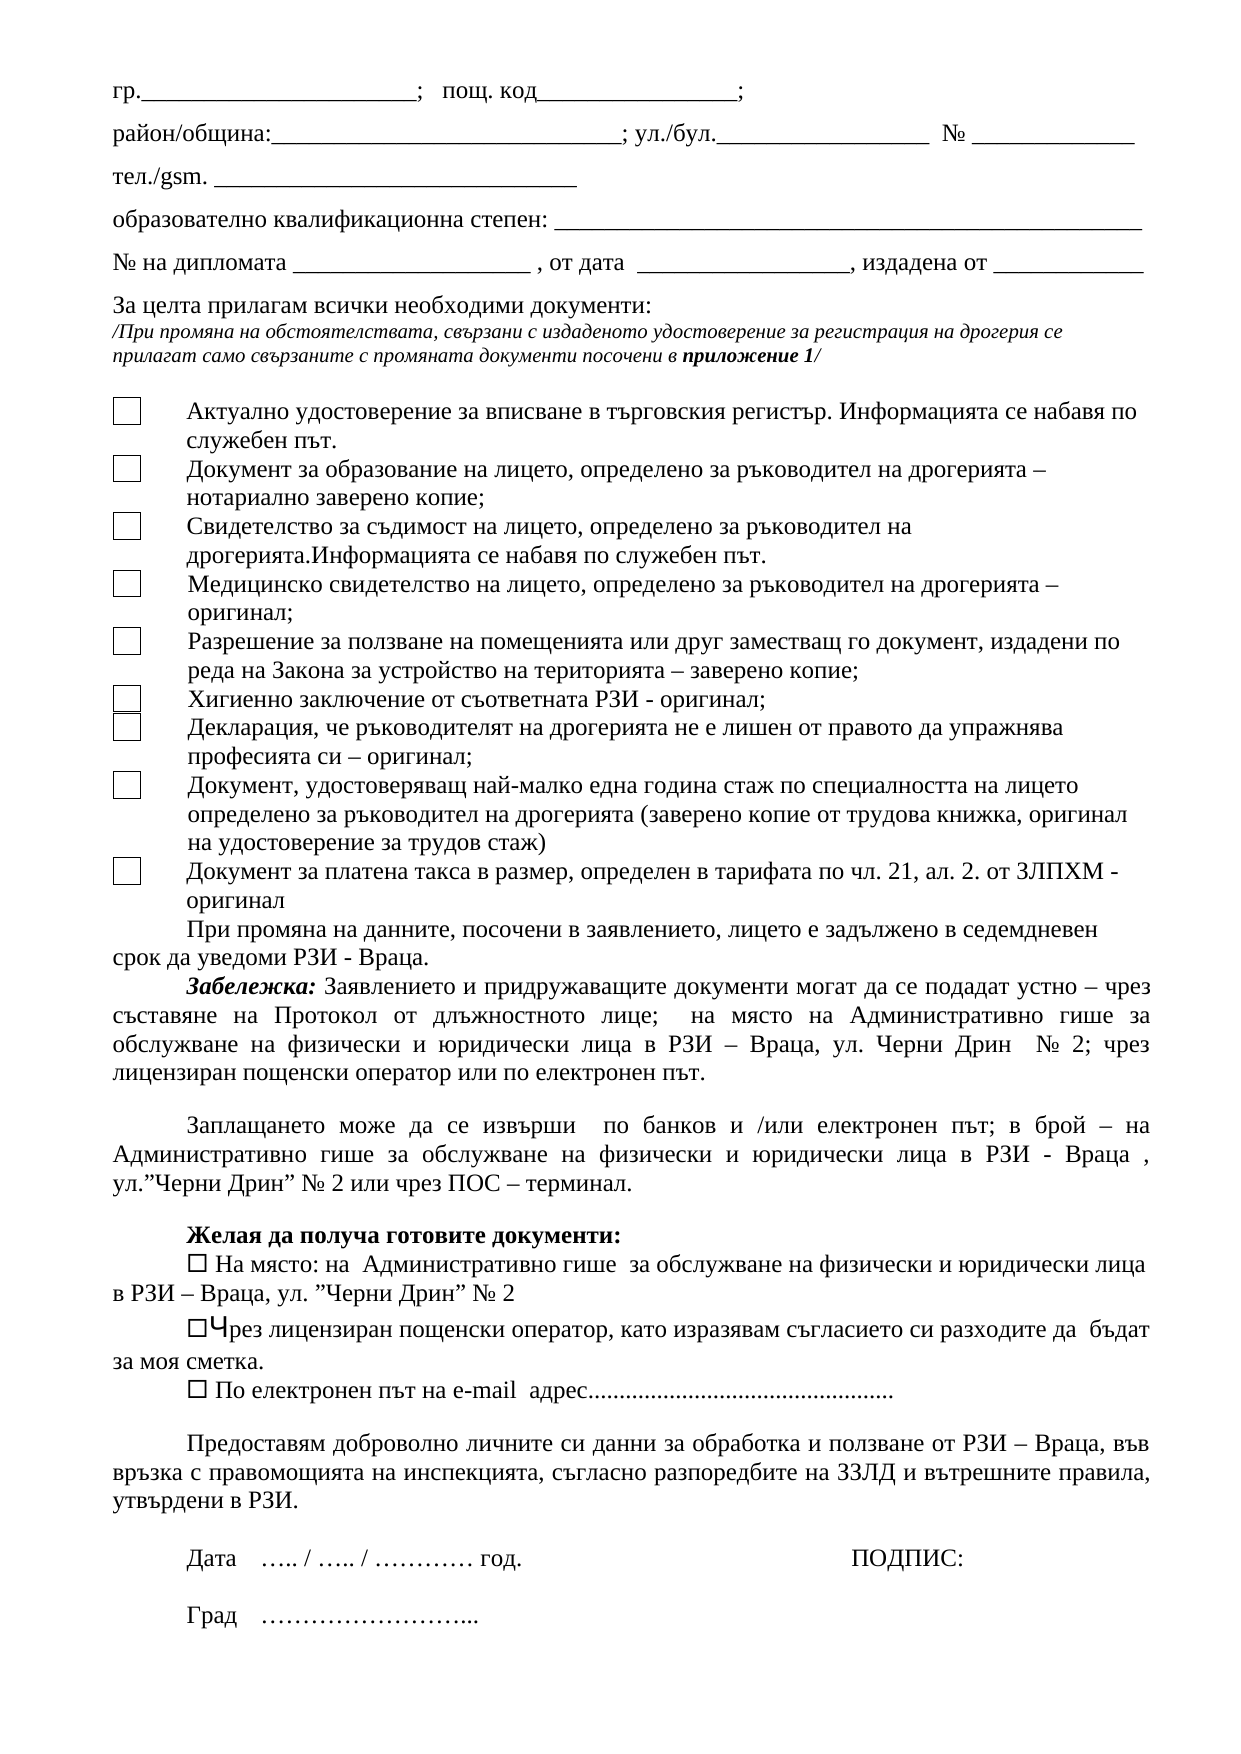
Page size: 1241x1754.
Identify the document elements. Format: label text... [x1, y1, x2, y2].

text гр.______________________; пощ. код________________; [112, 75, 1152, 104]
text Документ за платена такса в размер, определен в тарифата по чл. 21, ал. 2. от ЗЛПХМ - оригинал [112, 856, 1152, 914]
text Медицинско свидетелство на лицето, определено за ръководител на дрогерията – оригинал; [112, 569, 1152, 626]
list Чрез лицензиран пощенски оператор, като изразявам съгласието си разходите да бъдат за моя сметка. [112, 1307, 1152, 1375]
list Заплащането може да се извърши по банков и /или електронен път; в брой – на Административно гише за обслужване на физически и юридически лица в РЗИ - Враца , ул.”Черни Дрин” № 2 или чрез ПОС – терминал. [112, 1110, 1152, 1196]
text За целта прилагам всички необходими документи: [112, 291, 1152, 319]
text /При промяна на обстоятелствата, свързани с издаденото удостоверение за регистрация на дрогерия се прилагат само свързаните с промяната документи посочени в приложение 1/ [112, 319, 1152, 367]
text Декларация, че ръководителят на дрогерията не е лишен от правото да упражнява професията си – оригинал; [112, 712, 1152, 770]
text район/община:____________________________; ул./бул._________________ № _____________ [112, 118, 1152, 147]
text Документ за образование на лицето, определено за ръководител на дрогерията – нотариално заверено копие; [112, 454, 1152, 511]
text Документ, удостоверяващ най-малко една година стаж по специалността на лицето определено за ръководител на дрогерията (заверено копие от трудова книжка, оригинал на удостоверение за трудов стаж) [112, 770, 1152, 856]
text Град ……………………... [112, 1601, 1152, 1629]
text При промяна на данните, посочени в заявлението, лицето е задължено в седемдневен срок да уведоми РЗИ - Враца. [112, 914, 1152, 971]
text Дата ….. / ….. / ………… год. ПОДПИС: [112, 1543, 1152, 1572]
text № на дипломата ___________________ , от дата _________________, издадена от ____________ [112, 247, 1152, 276]
text Хигиенно заключение от съответната РЗИ - оригинал; [112, 684, 1152, 712]
text Разрешение за ползване на помещенията или друг заместващ го документ, издадени по реда на Закона за устройство на територията – заверено копие; [112, 626, 1152, 684]
text образователно квалификационна степен: _______________________________________________ [112, 204, 1152, 233]
text Желая да получа готовите документи: [112, 1221, 1152, 1249]
list На място: на Административно гише за обслужване на физически и юридически лица в РЗИ – Враца, ул. ”Черни Дрин” № 2 [112, 1249, 1152, 1307]
text Актуално удостоверение за вписване в търговския регистър. Информацията се набавя по служебен път. [112, 396, 1152, 454]
text Предоставям доброволно личните си данни за обработка и ползване от РЗИ – Враца, във връзка с правомощията на инспекцията, съгласно разпоредбите на ЗЗЛД и вътрешните правила, утвърдени в РЗИ. [112, 1428, 1152, 1514]
list По електронен път на e-mail адрес................................................. [112, 1375, 1152, 1404]
text Свидетелство за съдимост на лицето, определено за ръководител на дрогерията.Информацията се набавя по служебен път. [112, 511, 1152, 569]
text тел./gsm. _____________________________ [112, 161, 1152, 190]
text Забележка: Заявлението и придружаващите документи могат да се подадат устно – чрез съставяне на Протокол от длъжностното лице; на място на Административно гише за обслужване на физически и юридически лица в РЗИ – Враца, ул. Черни Дрин № 2; чрез лицензиран пощенски оператор или по електронен път. [112, 971, 1152, 1086]
